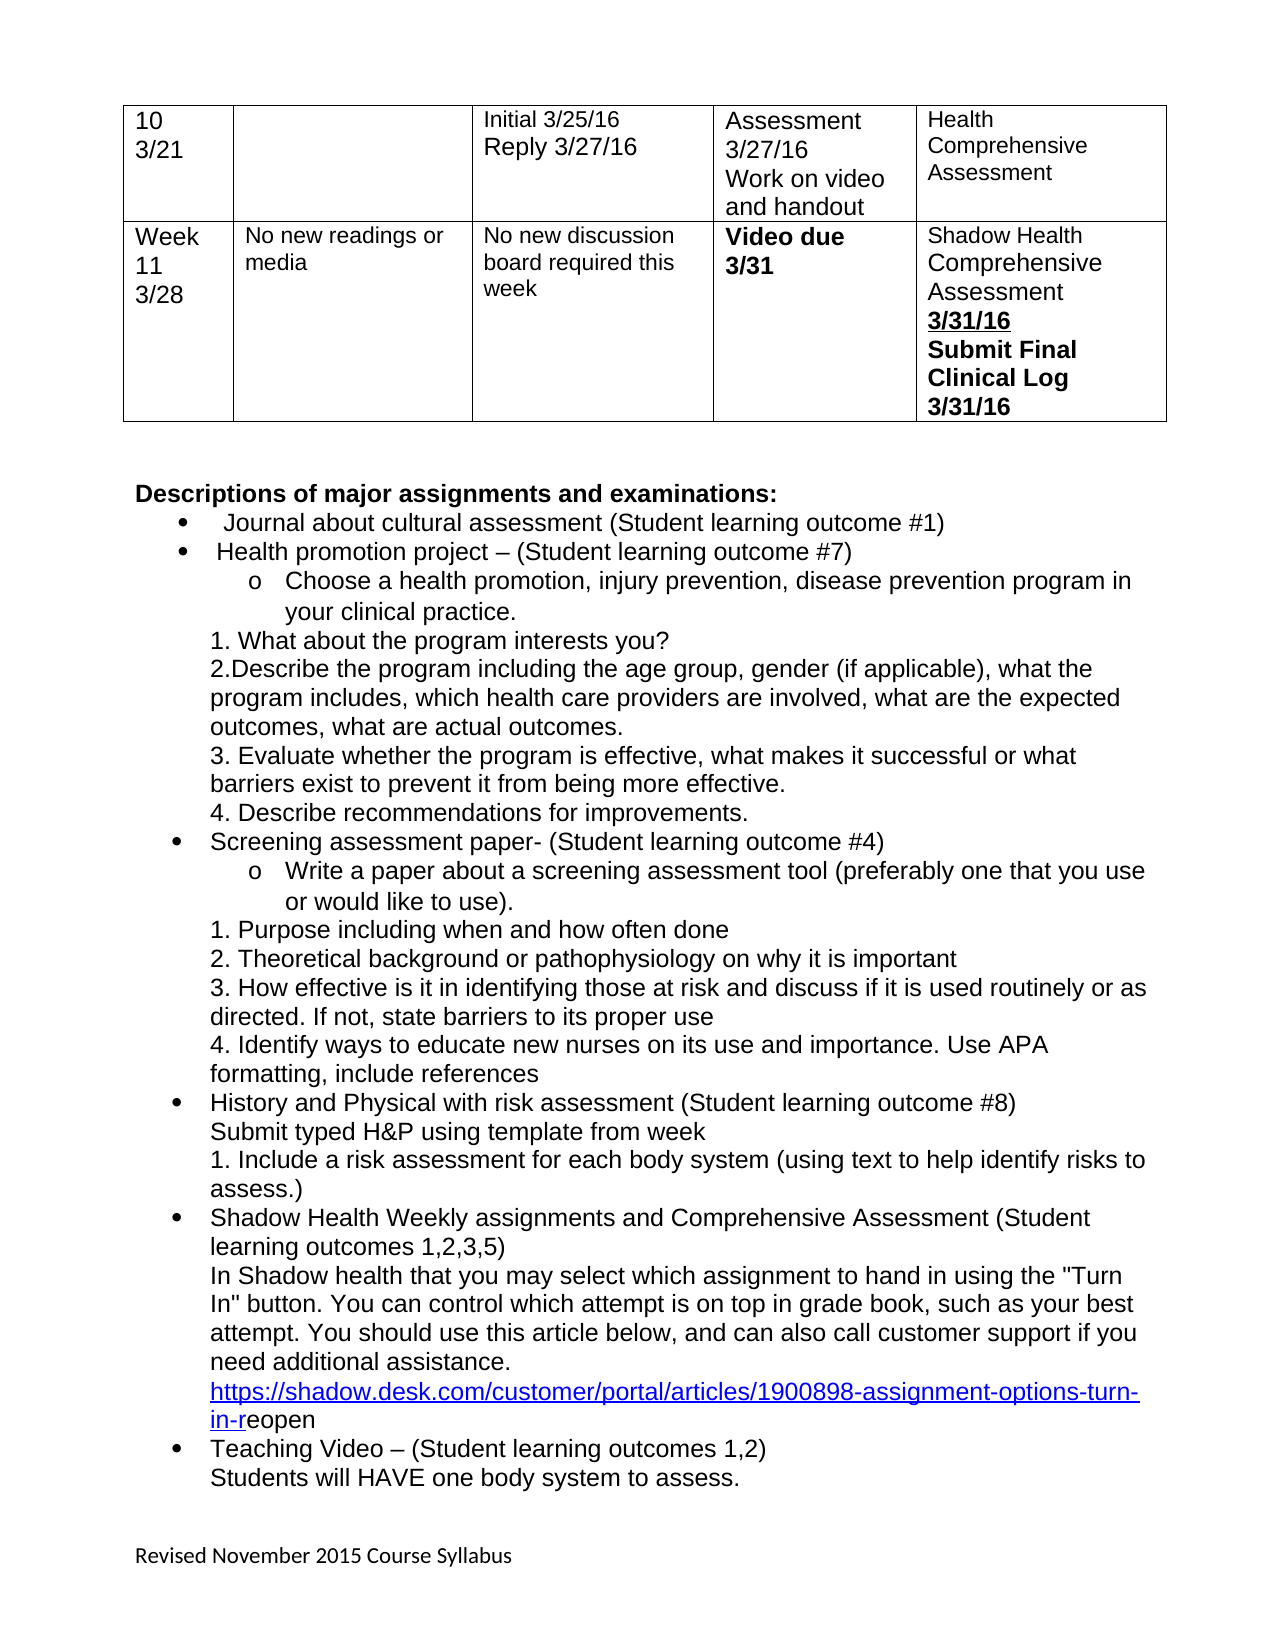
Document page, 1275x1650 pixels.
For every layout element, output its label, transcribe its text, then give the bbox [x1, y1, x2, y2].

table_cell Shadow Health Comprehensive Assessment 3/31/16 Submit Final Clinical Log 3/31/16 [917, 222, 1166, 421]
table_cell Week 11 3/28 [124, 222, 233, 421]
text Submit typed H&P using template from week [135, 1117, 1155, 1146]
text 4. Describe recommendations for improvements. [135, 798, 1155, 827]
list History and Physical with risk assessment (Student learning outcome #8) [172, 1088, 1155, 1117]
list Journal about cultural assessment (Student learning outcome #1) [179, 508, 1155, 537]
table_cell No new discussion board required this week [473, 222, 713, 421]
list 2. Theoretical background or pathophysiology on why it is important [210, 944, 1155, 973]
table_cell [473, 106, 713, 221]
text 3. Evaluate whether the program is effective, what makes it successful or what barriers exist to prevent it from being more effective. [210, 741, 1155, 798]
list Write a paper about a screening assessment tool (preferably one that you use or would like to use). [247, 856, 1155, 915]
text Descriptions of major assignments and examinations: [135, 479, 1155, 508]
list Shadow Health Weekly assignments and Comprehensive Assessment (Student learning outcomes 1,2,3,5) [172, 1203, 1155, 1261]
text 1. Include a risk assessment for each body system (using text to help identify risks to assess.) [210, 1146, 1155, 1203]
text https://shadow.desk.com/customer/portal/articles/1900898-assignment-options-turn-in-reopen [210, 1376, 1155, 1434]
list Teaching Video – (Student learning outcomes 1,2) [172, 1434, 1155, 1463]
text 2.Describe the program including the age group, gender (if applicable), what the program includes, which health care providers are involved, what are the expected outcomes, what are actual outcomes. [210, 654, 1155, 741]
text Students will HAVE one body system to assess. [135, 1463, 1155, 1492]
list Health promotion project – (Student learning outcome #7) [179, 537, 1155, 566]
list 1. Purpose including when and how often done [210, 915, 1155, 944]
list Screening assessment paper- (Student learning outcome #4) [172, 827, 1155, 856]
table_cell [917, 106, 1166, 221]
table_cell Week 10 3/21 [124, 106, 233, 221]
text 1. What about the program interests you? [135, 626, 1155, 654]
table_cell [714, 106, 916, 221]
table_cell [234, 106, 472, 221]
list Choose a health promotion, injury prevention, disease prevention program in your clinical practice. [247, 566, 1155, 626]
text In Shadow health that you may select which assignment to hand in using the "Turn In" button. You can control which attempt is on top in grade book, such as your best attempt. You should use this article below, and can also call customer support if you need additional assistance. [210, 1261, 1155, 1376]
table_cell Video due 3/31 [714, 222, 916, 421]
list 3. How effective is it in identifying those at risk and discuss if it is used routinely or as directed. If not, state barriers to its proper use [210, 973, 1155, 1030]
list 4. Identify ways to educate new nurses on its use and importance. Use APA formatting, include references [210, 1030, 1155, 1088]
table_cell No new readings or media [234, 222, 472, 421]
